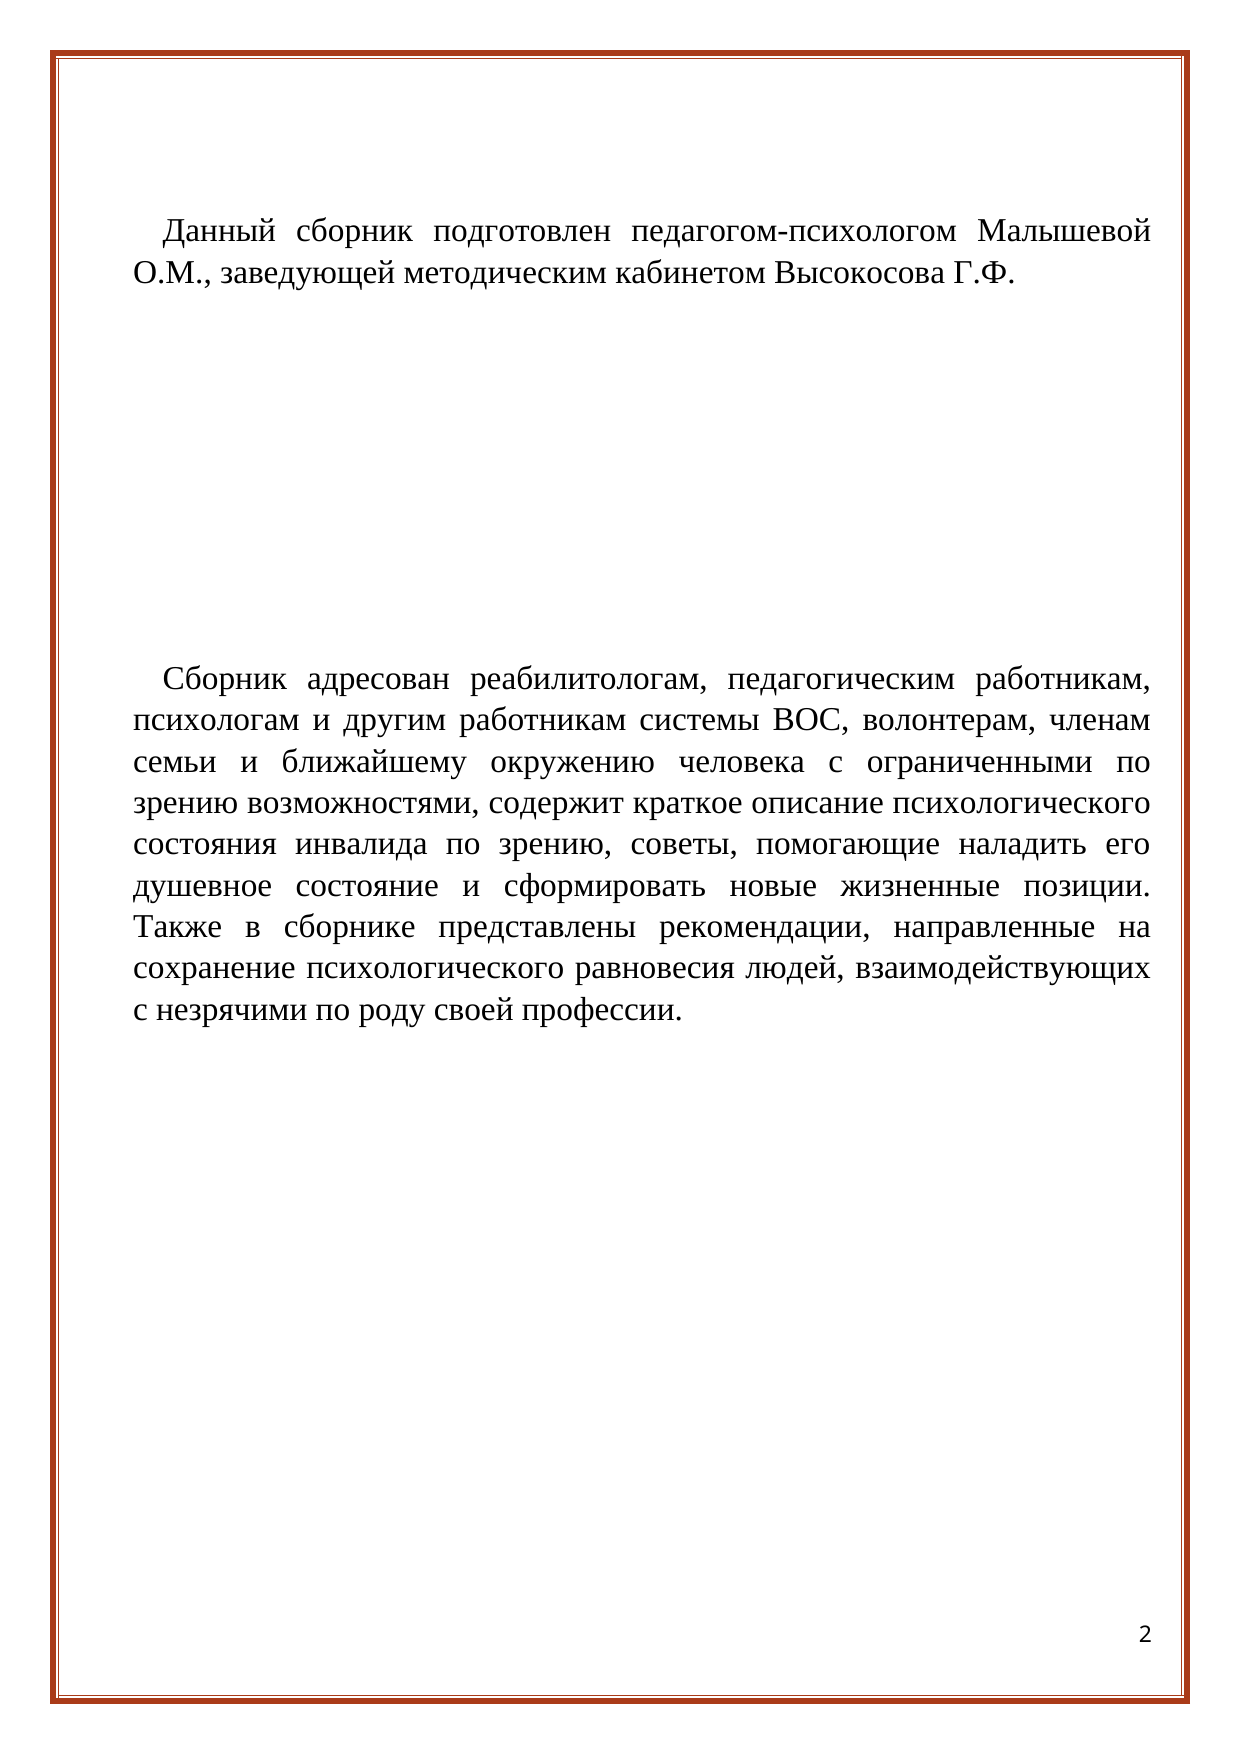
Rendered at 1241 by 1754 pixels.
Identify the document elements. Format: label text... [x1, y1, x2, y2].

text Сборник адресован реабилитологам, педагогическим работникам, психологам и другим работникам системы ВОС, волонтерам, членам семьи и ближайшему окружению человека с ограниченными по зрению возможностями, содержит краткое описание психологического состояния инвалида по зрению, советы, помогающие наладить его душевное состояние и сформировать новые жизненные позиции. Также в сборнике представлены рекомендации, направленные на сохранение психологического равновесия людей, взаимодействующих с незрячими по роду своей профессии. [133, 658, 1152, 1027]
text Данный сборник подготовлен педагогом-психологом Малышевой О.М., заведующей методическим кабинетом Высокосова Г.Ф. [133, 211, 1152, 290]
